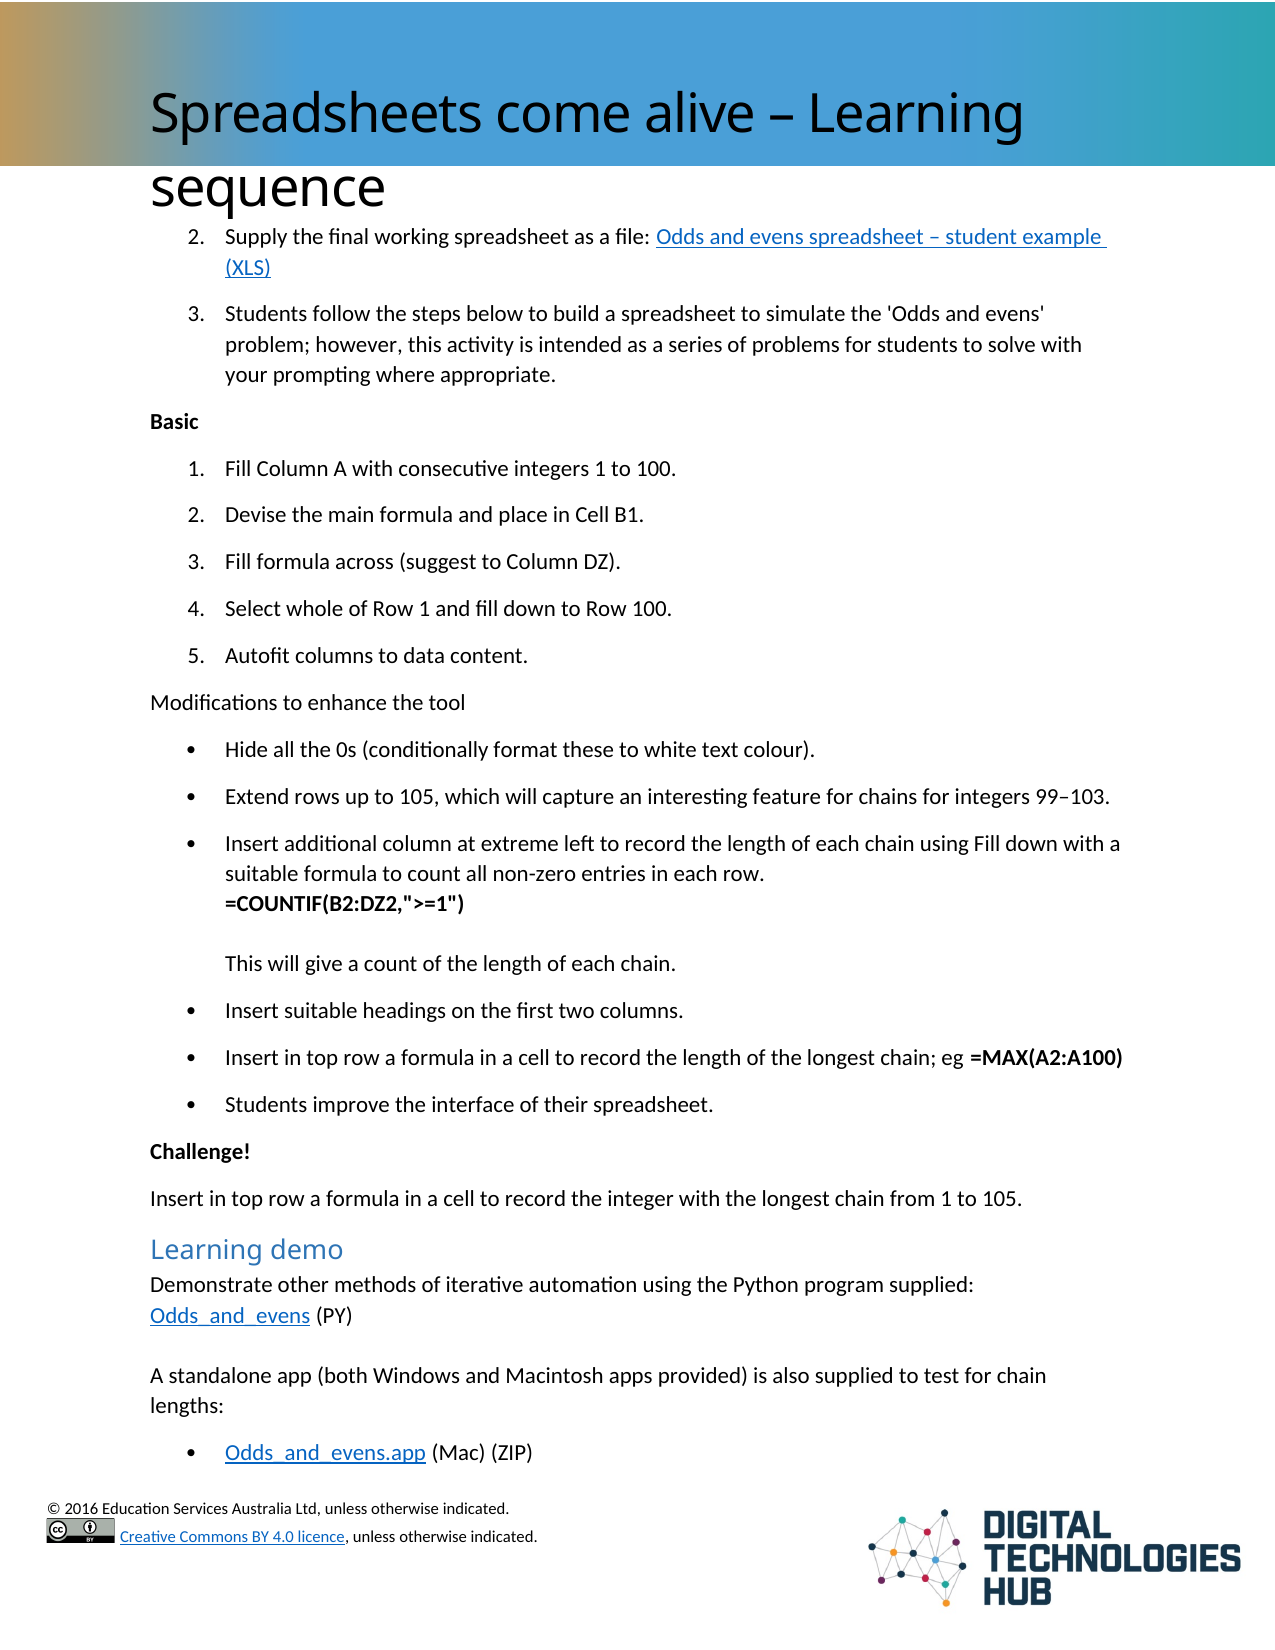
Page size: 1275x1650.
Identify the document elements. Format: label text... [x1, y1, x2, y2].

picture [859, 1499, 1249, 1619]
list Autofit columns to data content. [187, 641, 1125, 669]
text Challenge! [150, 1137, 1125, 1165]
list Insert suitable headings on the first two columns. [187, 996, 1125, 1024]
picture [46, 1518, 115, 1543]
list Select whole of Row 1 and fill down to Row 100. [187, 594, 1125, 622]
list Insert in top row a formula in a cell to record the length of the longest chain; eg =MAX(A2:A100) [187, 1043, 1125, 1071]
list Insert additional column at extreme left to record the length of each chain using Fill down with a suitable formula to count all non-zero entries in each row. =COUNTIF(B2:DZ2,">=1") This will give a count of the length of each chain. [187, 829, 1125, 978]
picture [0, 2, 1275, 166]
text Demonstrate other methods of iterative automation using the Python program supplied: Odds_and_evens (PY) A standalone app (both Windows and Macintosh apps provided) is also supplied to test for chain lengths: [150, 1271, 1125, 1419]
subtitle Learning demo [150, 1231, 1125, 1268]
list Hide all the 0s (conditionally format these to white text colour). [187, 735, 1125, 763]
list Extend rows up to 105, which will capture an interesting feature for chains for integers 99–103. [187, 782, 1125, 810]
list Odds_and_evens.app (Mac) (ZIP) [187, 1438, 1125, 1466]
list Students follow the steps below to build a spreadsheet to simulate the 'Odds and evens' problem; however, this activity is intended as a series of problems for students to solve with your prompting where appropriate. [187, 299, 1125, 388]
text Insert in top row a formula in a cell to record the integer with the longest chain from 1 to 105. [150, 1184, 1125, 1212]
list Fill Column A with consecutive integers 1 to 100. [187, 454, 1125, 482]
list Students improve the interface of their spreadsheet. [187, 1090, 1125, 1118]
text Modifications to enhance the tool [150, 688, 1125, 716]
list Devise the main formula and place in Cell B1. [187, 501, 1125, 529]
text Basic [150, 407, 1125, 435]
list Supply the final working spreadsheet as a file: Odds and evens spreadsheet – student example (XLS) [187, 222, 1125, 281]
list Fill formula across (suggest to Column DZ). [187, 547, 1125, 576]
